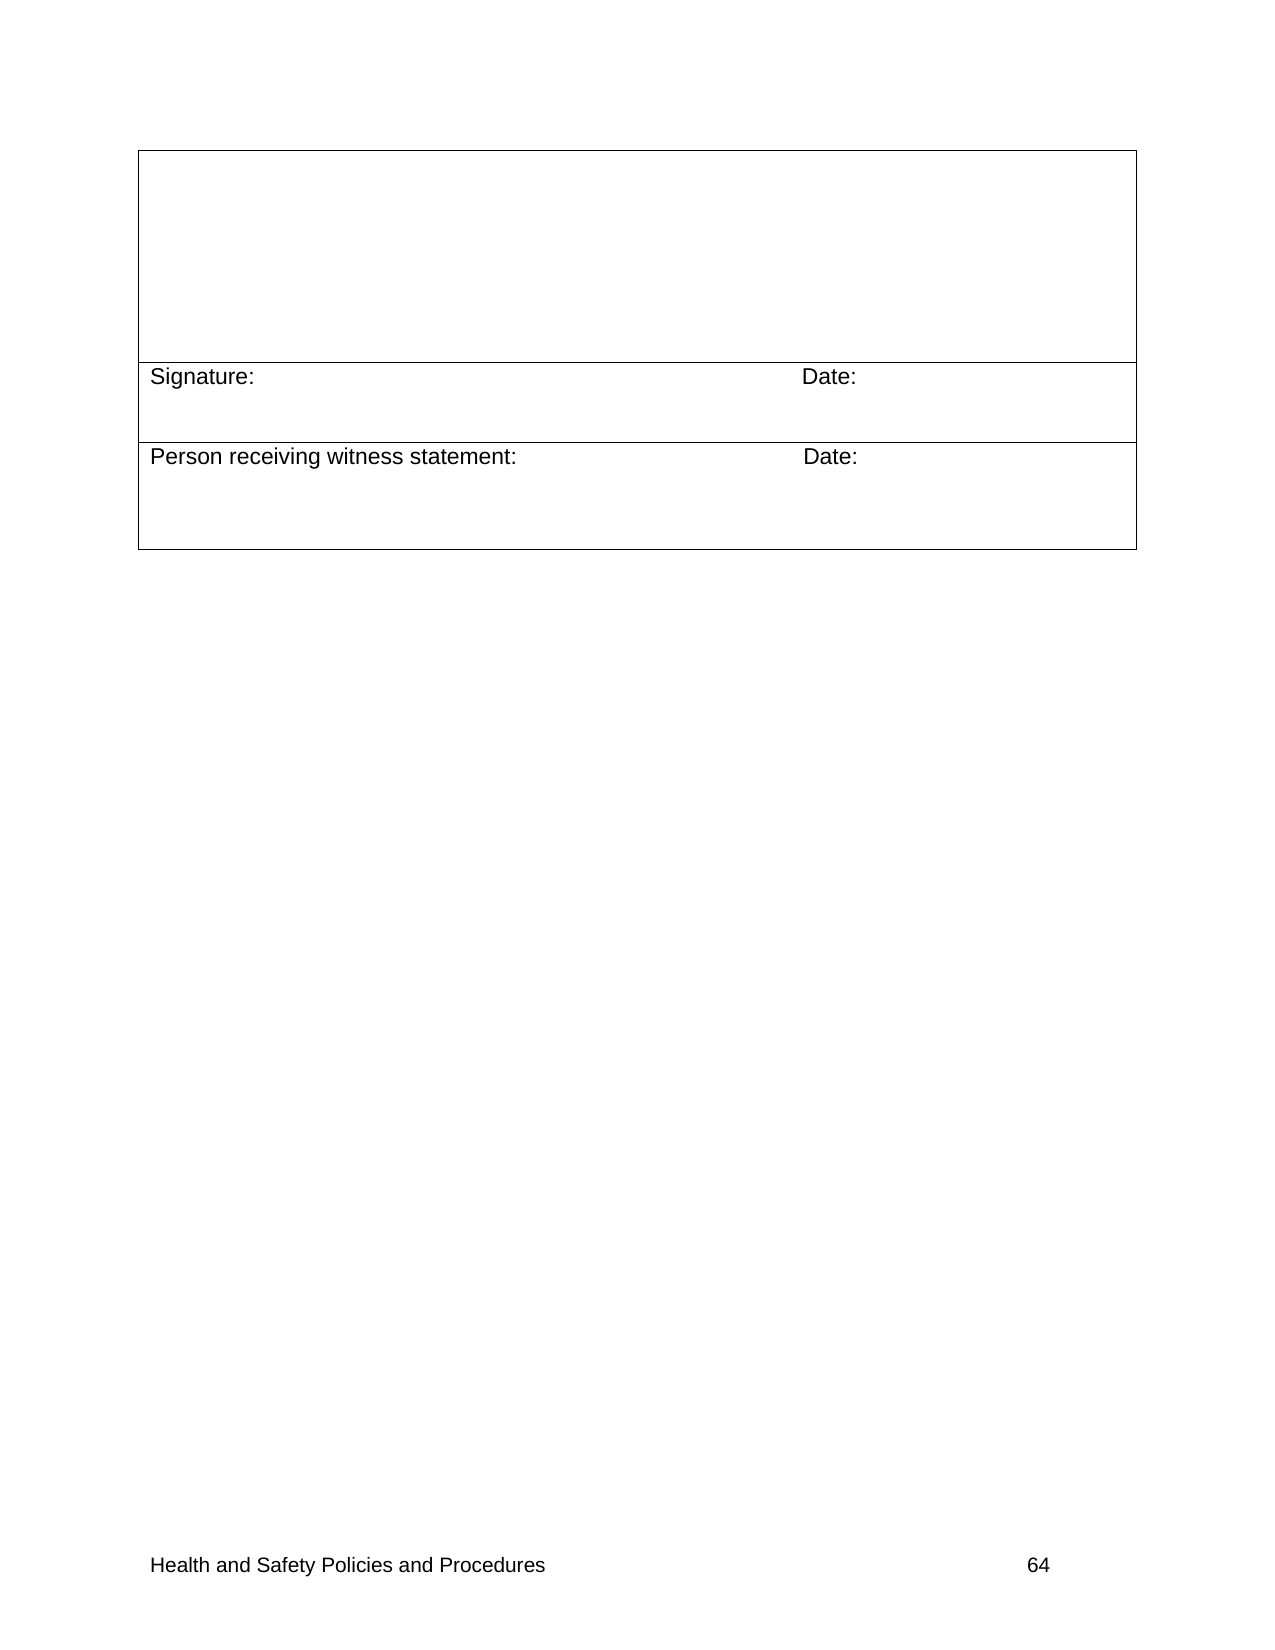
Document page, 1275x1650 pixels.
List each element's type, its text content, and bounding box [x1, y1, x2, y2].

table_cell Person receiving witness statement: Date: [139, 443, 1136, 549]
table_cell Signature: Date: [139, 363, 1136, 442]
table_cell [139, 151, 1136, 362]
